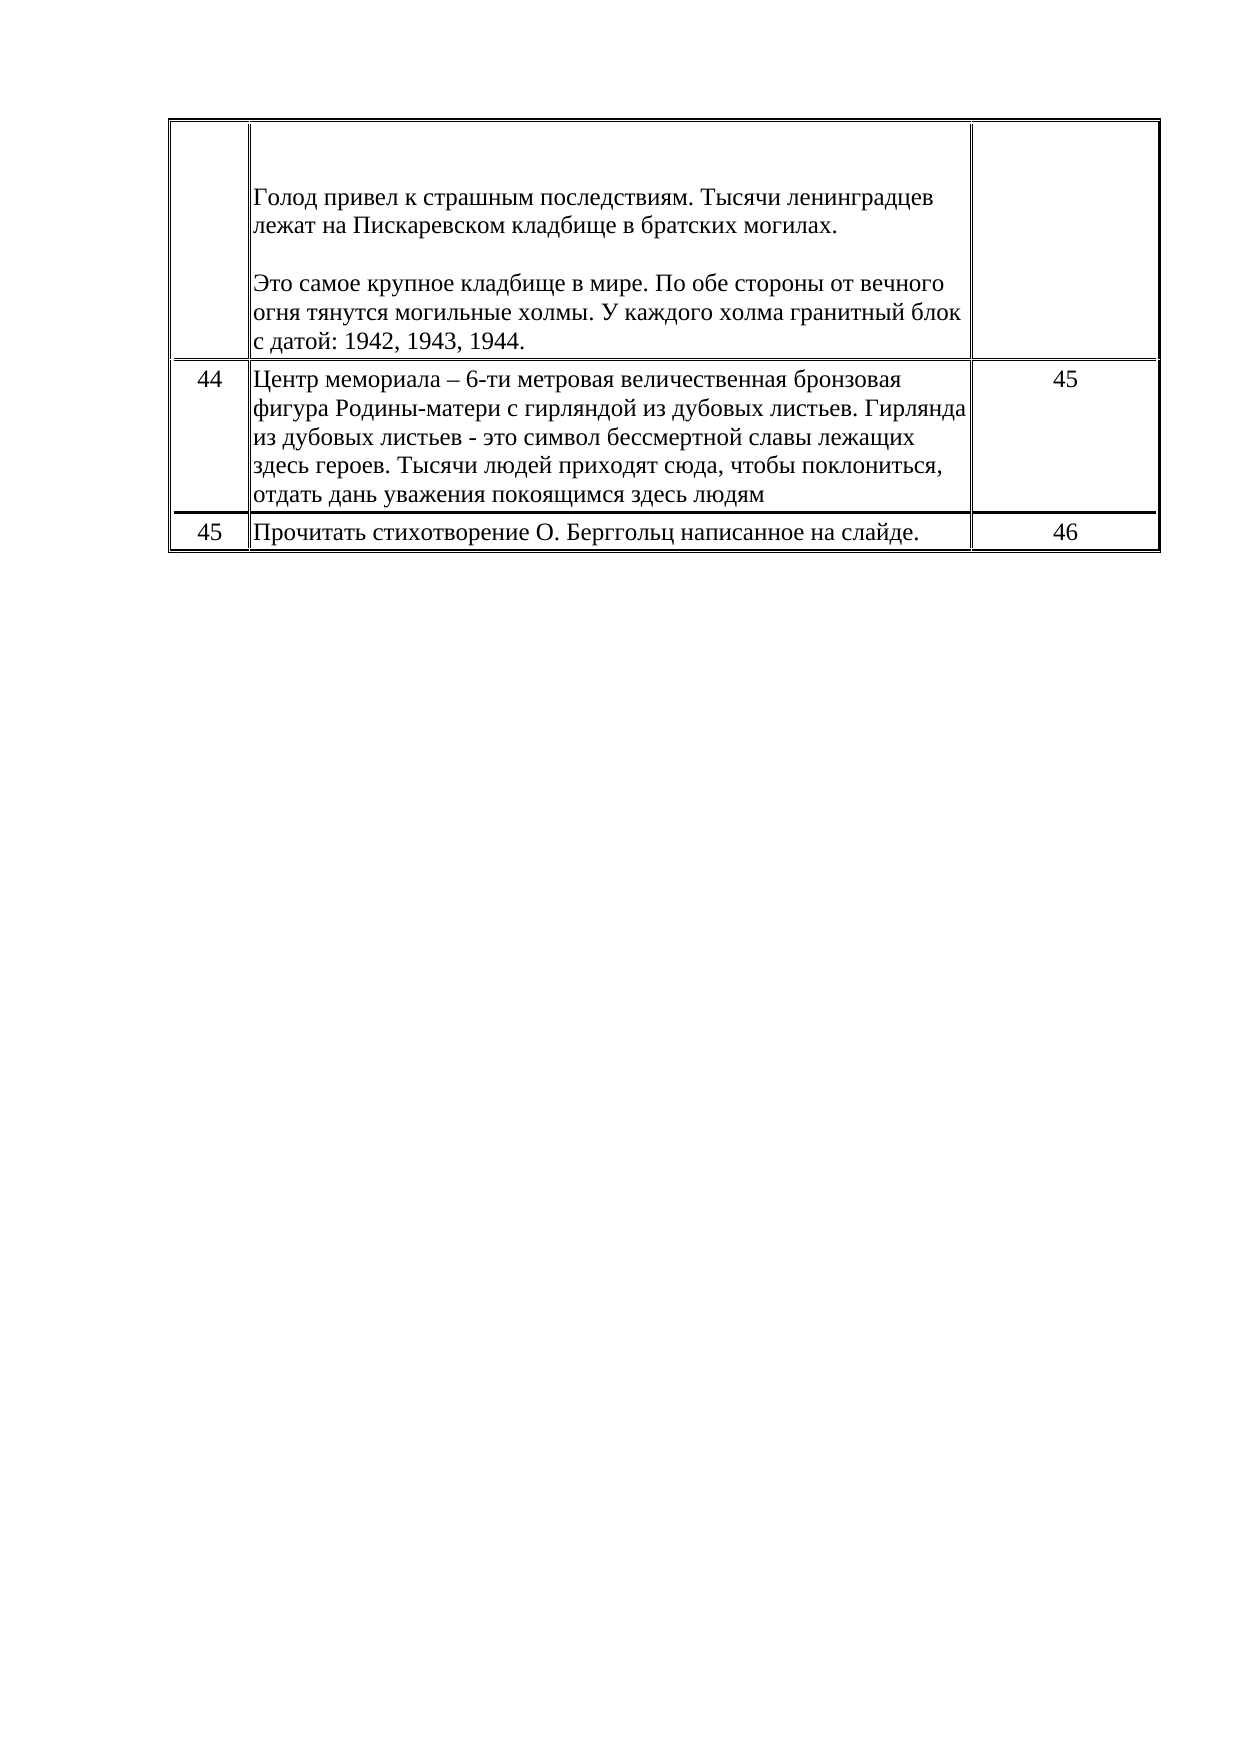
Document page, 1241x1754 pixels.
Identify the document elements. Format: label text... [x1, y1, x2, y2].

table_cell 45 [171, 511, 250, 549]
table_cell Центр мемориала – 6-ти метровая величественная бронзовая фигура Родины-матери с гирляндой из дубовых листьев. Гирлянда из дубовых листьев - это символ бессмертной славы лежащих здесь героев. Тысячи людей приходят сюда, чтобы поклониться, отдать дань уважения покоящимся здесь людям [251, 361, 970, 511]
table_cell 44 [971, 122, 1158, 358]
table_cell Прочитать стихотворение О. Берггольц написанное на слайде. [250, 514, 971, 549]
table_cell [250, 122, 971, 358]
table_cell 45 [971, 358, 1159, 511]
table_cell 46 [971, 511, 1158, 549]
table_cell 44 [169, 358, 250, 511]
table_cell 43 [171, 122, 250, 358]
